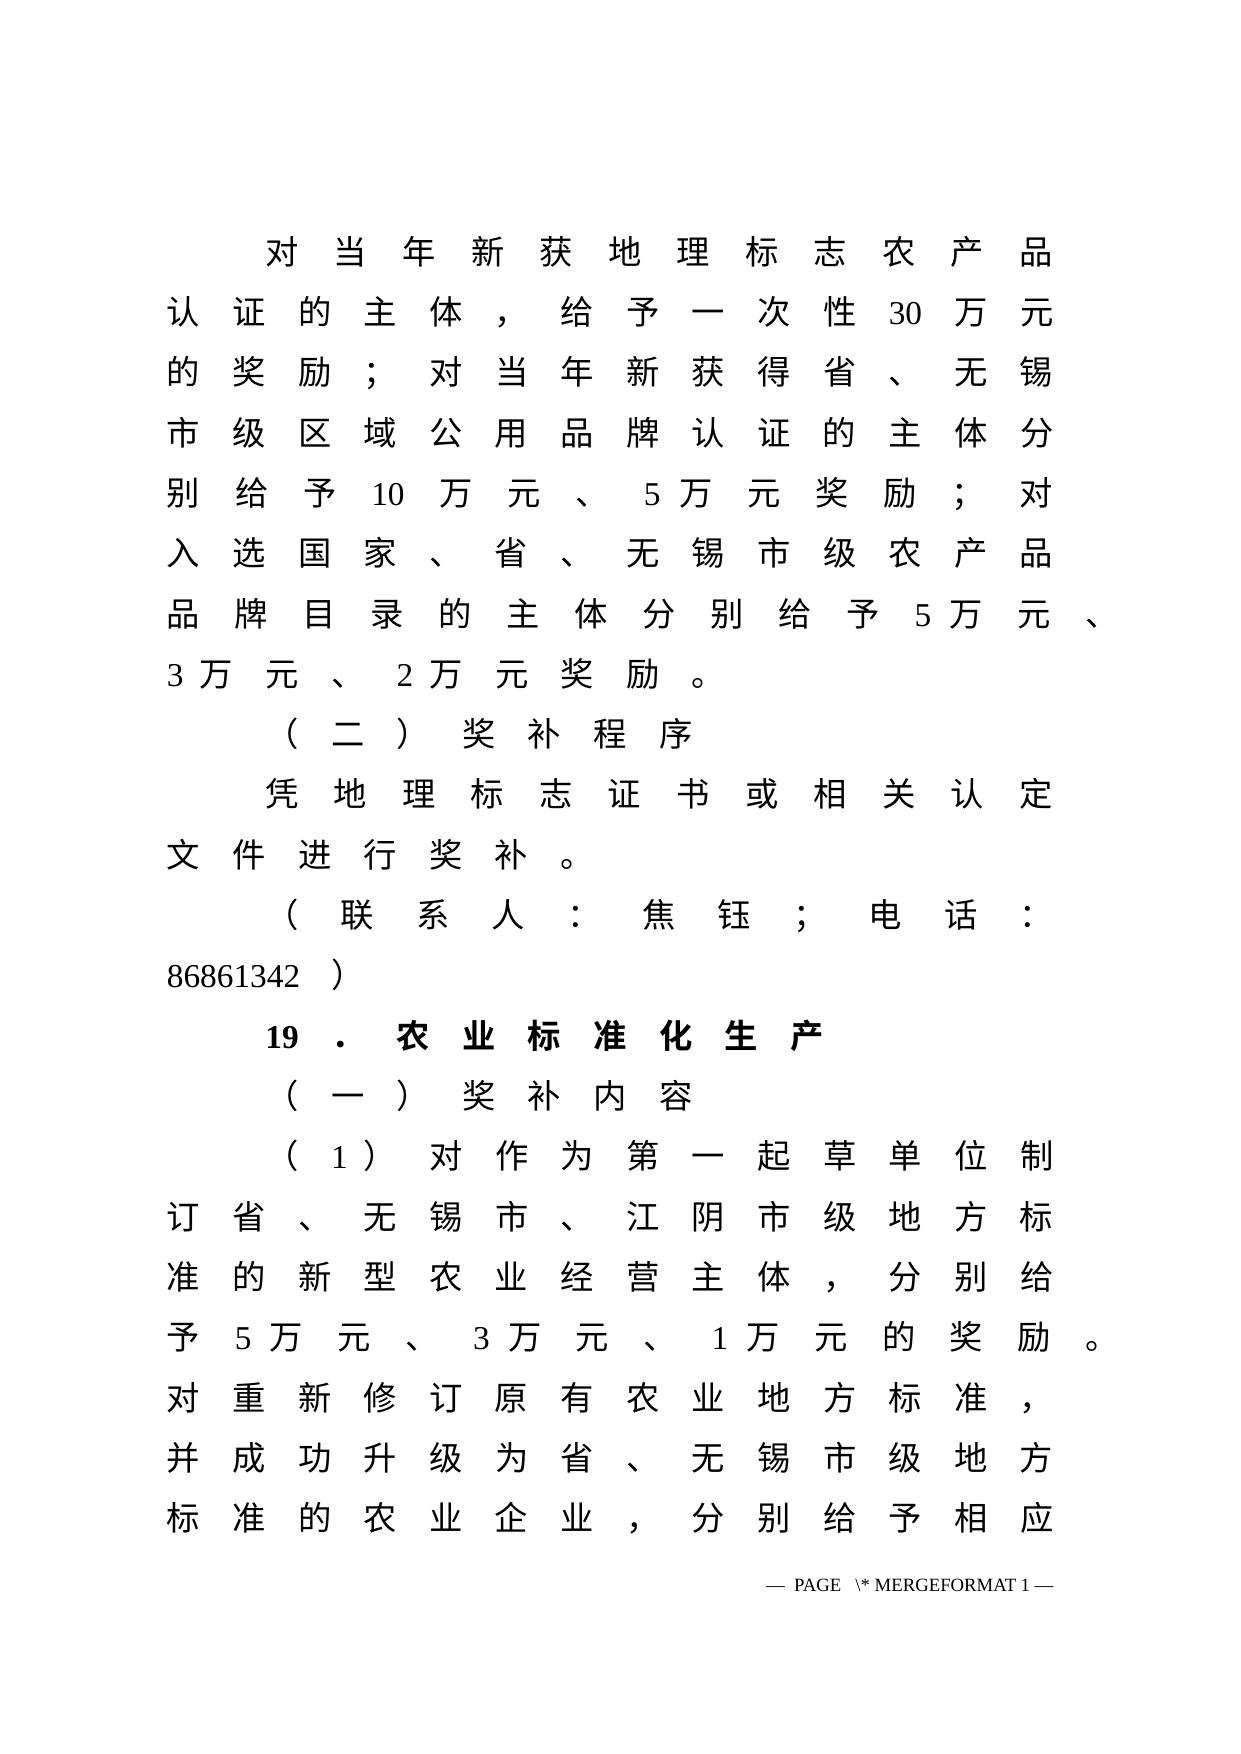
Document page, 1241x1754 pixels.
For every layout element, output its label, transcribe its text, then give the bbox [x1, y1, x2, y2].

text （二）奖补程序 [167, 702, 1085, 762]
text 对当年新获地理标志农产品认证的主体，给予一次性30万元的奖励；对当年新获得省、无锡市级区域公用品牌认证的主体分别给予10万元、5万元奖励；对入选国家、省、无锡市级农产品品牌目录的主体分别给予5万元、3万元、2万元奖励。 [167, 219, 1085, 702]
text 19．农业标准化生产 [167, 1003, 1085, 1064]
text （1）对作为第一起草单位制订省、无锡市、江阴市级地方标准的新型农业经营主体，分别给予5万元、3万元、1万元的奖励。对重新修订原有农业地方标准，并成功升级为省、无锡市级地方标准的农业企业，分别给予相应奖励； [167, 1124, 1085, 1546]
text （一）奖补内容 [167, 1064, 1085, 1124]
text 凭地理标志证书或相关认定文件进行奖补。 [167, 762, 1085, 883]
text （联系人：焦钰；电话：86861342） [167, 883, 1085, 1003]
